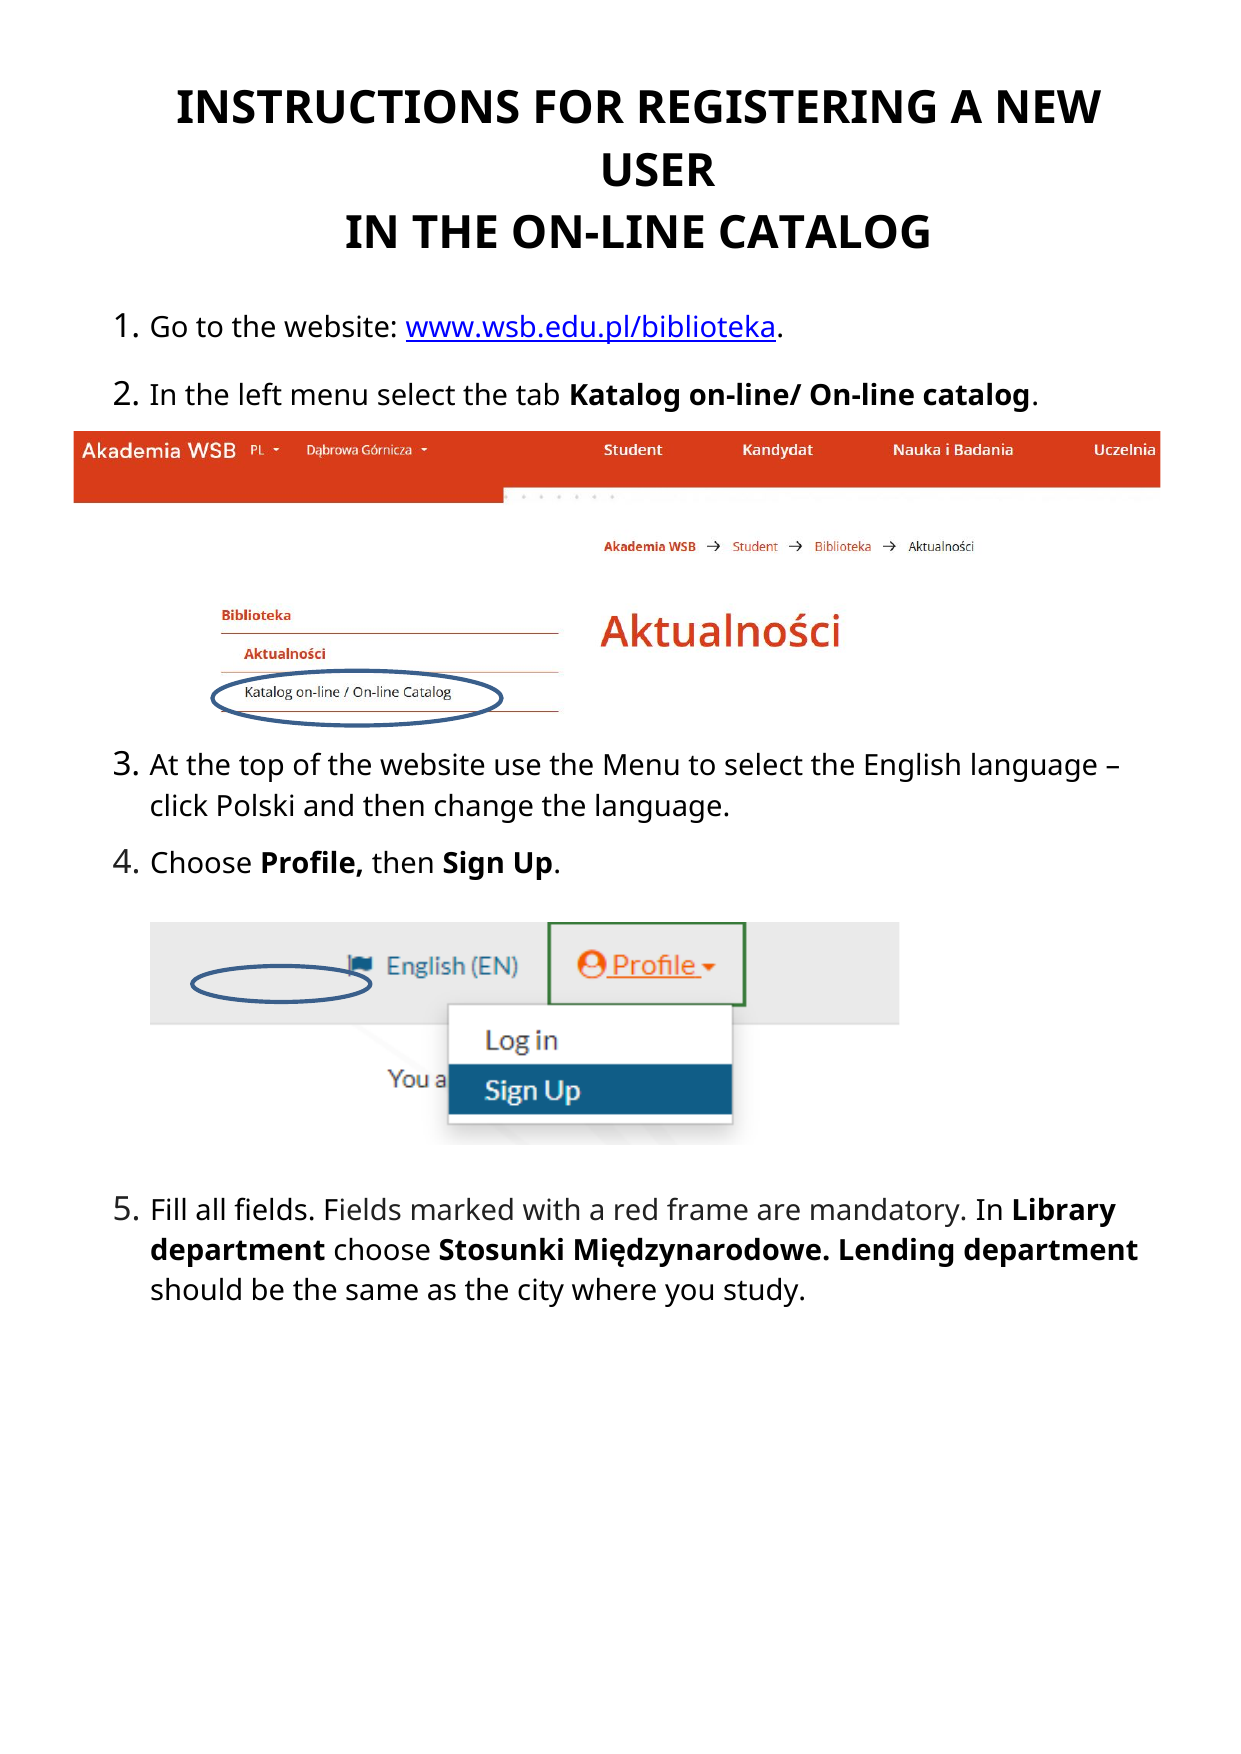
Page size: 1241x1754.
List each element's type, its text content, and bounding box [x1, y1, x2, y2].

picture [150, 922, 900, 1145]
picture [215, 673, 499, 715]
list In the left menu select the tab Katalog on-line/ On-line catalog. [112, 370, 1165, 415]
picture [73, 431, 1161, 715]
list Go to the website: www.wsb.edu.pl/biblioteka. [112, 302, 1165, 347]
text IN THE ON-LINE CATALOG [112, 200, 1165, 262]
list Choose Profile, then Sign Up. [112, 838, 1165, 883]
text INSTRUCTIONS FOR REGISTERING A NEW USER [112, 75, 1165, 200]
list Fill all fields. Fields marked with a red frame are mandatory. In Library department choose Stosunki Międzynarodowe. Lending department should be the same as the city where you study. [112, 1184, 1165, 1309]
list At the top of the website use the Menu to select the English language – click Polski and then change the language. [112, 740, 1165, 825]
